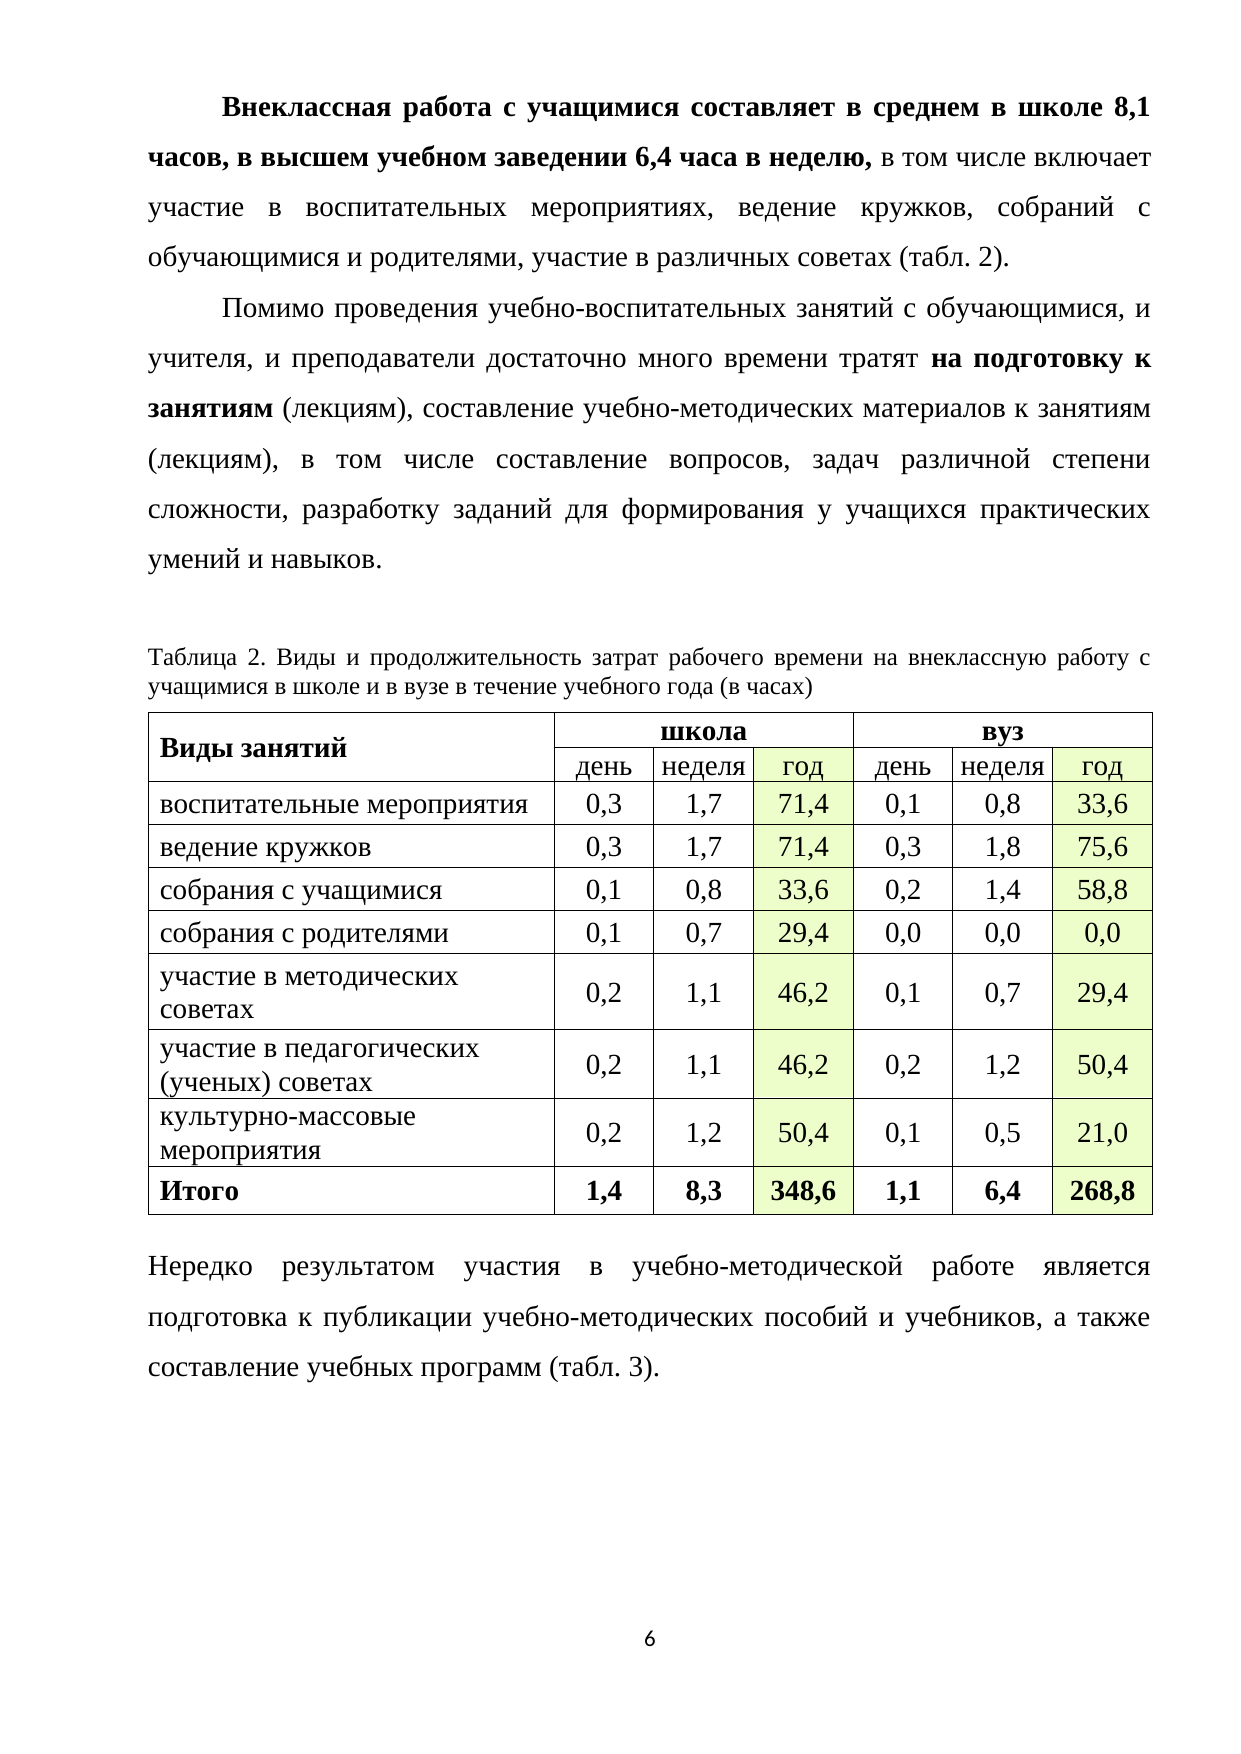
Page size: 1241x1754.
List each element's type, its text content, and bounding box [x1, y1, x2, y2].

table_cell 46,2 [754, 1030, 853, 1097]
table_cell 1,7 [654, 825, 753, 867]
table_cell 268,8 [1053, 1167, 1152, 1214]
table_cell 71,4 [754, 782, 853, 824]
table_cell участие в методических советах [149, 954, 554, 1029]
table_cell 75,6 [1053, 825, 1152, 867]
table_header вуз [854, 713, 1152, 747]
text Нередко результатом участия в учебно-методической работе является подготовка к публикации учебно-методических пособий и учебников, а также составление учебных программ (табл. 3). [148, 1248, 1152, 1383]
table_cell 50,4 [1053, 1030, 1152, 1097]
table_cell год [754, 748, 853, 781]
table_cell 0,0 [1053, 911, 1152, 953]
table_cell 1,1 [654, 1030, 753, 1097]
table_cell 33,6 [754, 868, 853, 910]
table_cell 29,4 [754, 911, 853, 953]
table_cell 0,1 [854, 782, 952, 824]
table_cell ведение кружков [149, 825, 554, 867]
table_cell год [1053, 748, 1152, 781]
table_cell 50,4 [754, 1099, 853, 1166]
table_cell 0,8 [654, 868, 753, 910]
table_cell 1,8 [953, 825, 1052, 867]
table_cell 1,1 [654, 954, 753, 1029]
table_cell 0,8 [953, 782, 1052, 824]
table_cell 0,7 [953, 954, 1052, 1029]
table_cell воспитательные мероприятия [149, 782, 554, 824]
table_cell 0,3 [854, 825, 952, 867]
text Помимо проведения учебно-воспитательных занятий с обучающимися, и учителя, и преподаватели достаточно много времени тратят на подготовку к занятиям (лекциям), составление учебно-методических материалов к занятиям (лекциям), в том числе составление вопросов, задач различной степени сложности, разработку заданий для формирования у учащихся практических умений и навыков. [148, 290, 1152, 575]
table_cell участие в педагогических (ученых) советах [149, 1030, 554, 1097]
table_header Виды занятий [149, 713, 554, 781]
table_cell 6,4 [953, 1167, 1052, 1214]
table_cell Итого [149, 1167, 554, 1214]
table_cell 0,3 [555, 782, 653, 824]
text Внеклассная работа с учащимися составляет в среднем в школе 8,1 часов, в высшем учебном заведении 6,4 часа в неделю, в том числе включает участие в воспитательных мероприятиях, ведение кружков, собраний с обучающимися и родителями, участие в различных советах (табл. 2). [148, 89, 1152, 273]
table_cell 0,2 [555, 1030, 653, 1097]
table_cell 1,2 [953, 1030, 1052, 1097]
table_cell 0,7 [654, 911, 753, 953]
table_cell 29,4 [1053, 954, 1152, 1029]
table_cell день [555, 748, 653, 781]
table_cell 0,2 [555, 954, 653, 1029]
table_cell 8,3 [654, 1167, 753, 1214]
table_cell 0,3 [555, 825, 653, 867]
table_header школа [555, 713, 853, 747]
table_cell 0,1 [555, 868, 653, 910]
table_cell 0,5 [953, 1099, 1052, 1166]
table_cell 0,1 [555, 911, 653, 953]
table_cell 1,1 [854, 1167, 952, 1214]
table_cell 71,4 [754, 825, 853, 867]
table_cell неделя [953, 748, 1052, 781]
text Таблица 2. Виды и продолжительность затрат рабочего времени на внеклассную работу с учащимися в школе и в вузе в течение учебного года (в часах) [148, 642, 1152, 699]
table_cell собрания с родителями [149, 911, 554, 953]
table_cell 0,0 [854, 911, 952, 953]
table_cell 1,7 [654, 782, 753, 824]
table_cell 1,4 [555, 1167, 653, 1214]
table_cell 0,1 [854, 1099, 952, 1166]
table_cell 0,2 [555, 1099, 653, 1166]
table_cell день [854, 748, 952, 781]
table_cell собрания с учащимися [149, 868, 554, 910]
table_cell 0,2 [854, 868, 952, 910]
table_cell культурно-массовые мероприятия [149, 1099, 554, 1166]
table_cell 1,2 [654, 1099, 753, 1166]
table_cell 58,8 [1053, 868, 1152, 910]
table_cell 46,2 [754, 954, 853, 1029]
table_cell 1,4 [953, 868, 1052, 910]
table_cell 0,2 [854, 1030, 952, 1097]
table_cell 0,1 [854, 954, 952, 1029]
table_cell 33,6 [1053, 782, 1152, 824]
table_cell неделя [654, 748, 753, 781]
table_cell 348,6 [754, 1167, 853, 1214]
table_cell 0,0 [953, 911, 1052, 953]
table_cell 21,0 [1053, 1099, 1152, 1166]
